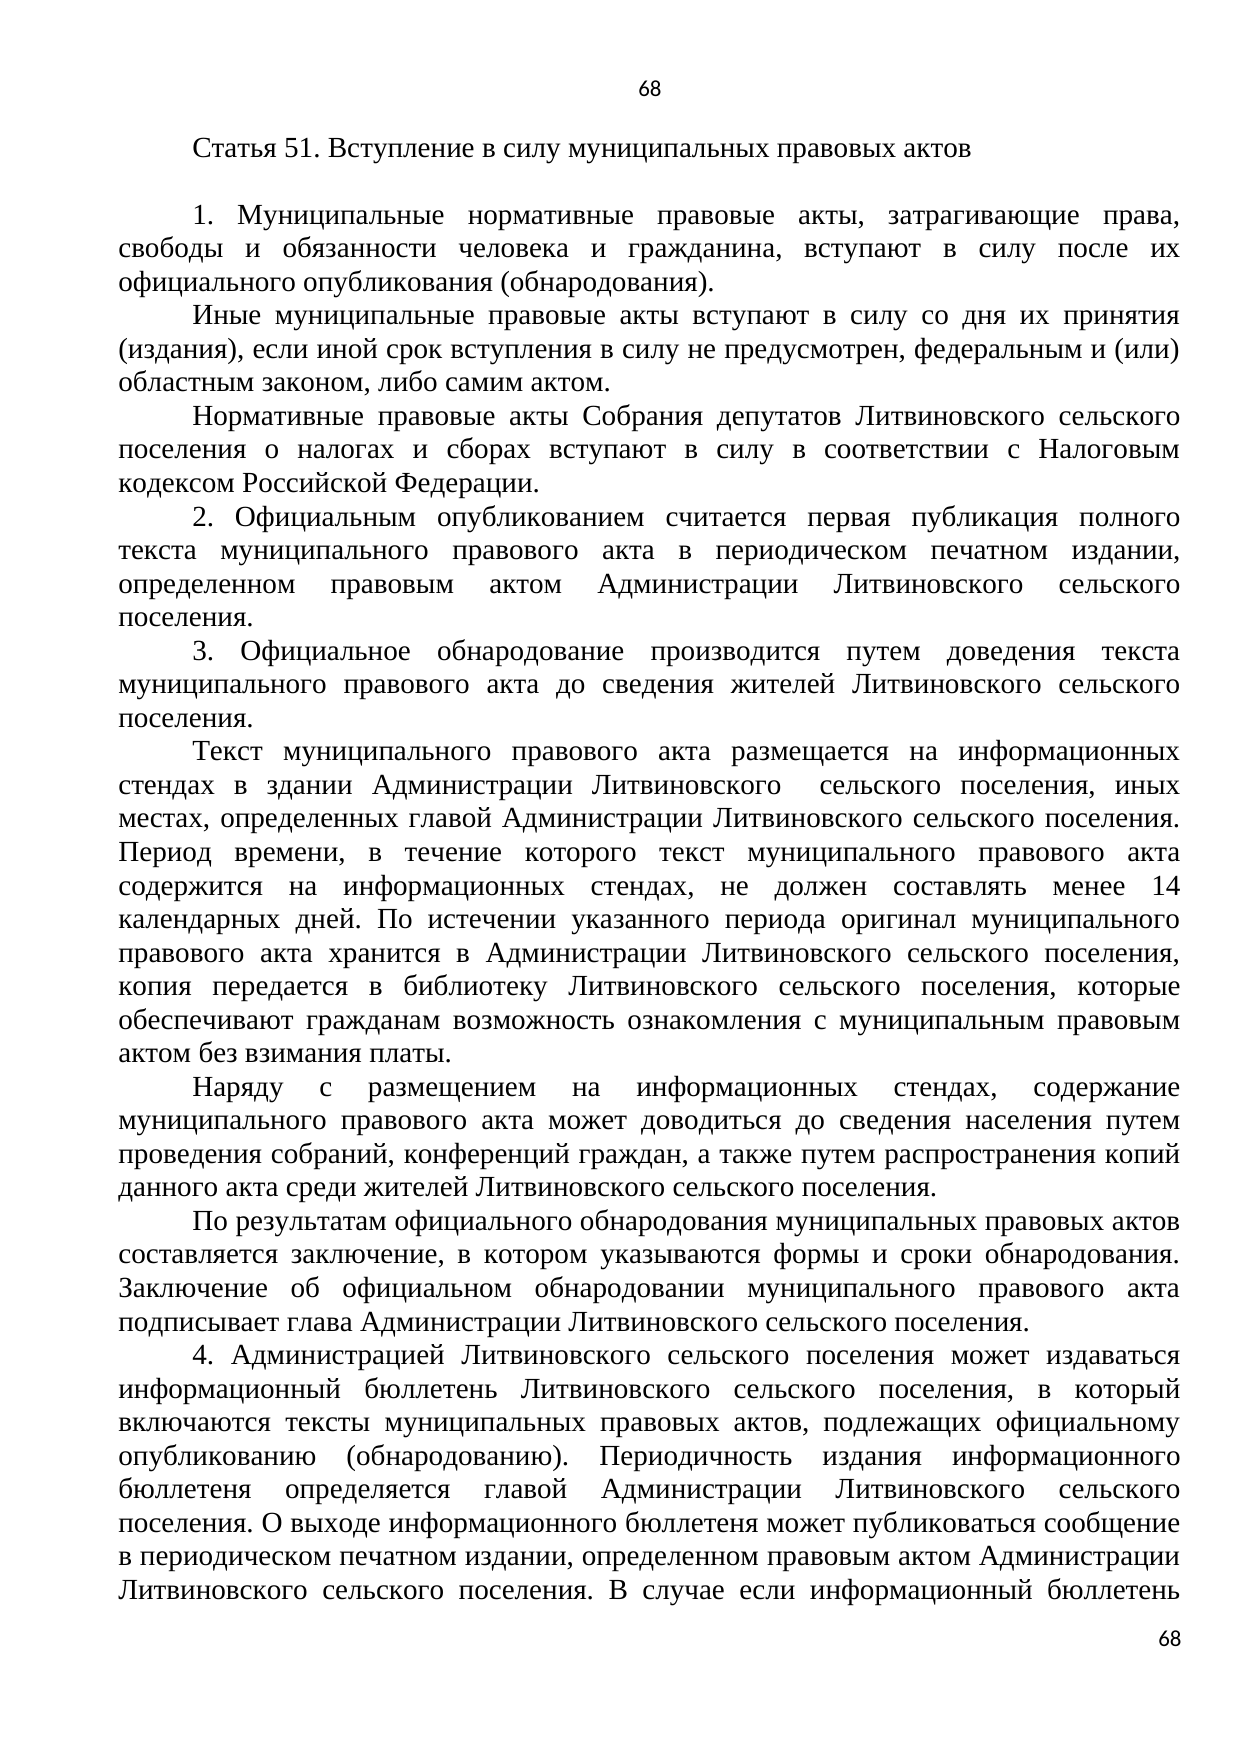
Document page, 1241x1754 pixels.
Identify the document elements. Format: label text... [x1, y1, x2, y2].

text 3. Официальное обнародование производится путем доведения текста муниципального правового акта до сведения жителей Литвиновского сельского поселения. [118, 633, 1181, 733]
text Наряду с размещением на информационных стендах, содержание муниципального правового акта может доводиться до сведения населения путем проведения собраний, конференций граждан, а также путем распространения копий данного акта среди жителей Литвиновского сельского поселения. [118, 1069, 1181, 1203]
text 1. Муниципальные нормативные правовые акты, затрагивающие права, свободы и обязанности человека и гражданина, вступают в силу после их официального опубликования (обнародования). [118, 197, 1181, 297]
text Нормативные правовые акты Собрания депутатов Литвиновского сельского поселения о налогах и сборах вступают в силу в соответствии с Налоговым кодексом Российской Федерации. [118, 398, 1181, 499]
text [118, 1337, 1181, 1606]
text По результатам официального обнародования муниципальных правовых актов составляется заключение, в котором указываются формы и сроки обнародования. Заключение об официальном обнародовании муниципального правового акта подписывает глава Администрации Литвиновского сельского поселения. [118, 1203, 1181, 1337]
text Статья 51. Вступление в силу муниципальных правовых актов [118, 130, 1181, 163]
text Иные муниципальные правовые акты вступают в силу со дня их принятия (издания), если иной срок вступления в силу не предусмотрен, федеральным и (или) областным законом, либо самим актом. [118, 297, 1181, 398]
text Текст муниципального правового акта размещается на информационных стендах в здании Администрации Литвиновского сельского поселения, иных местах, определенных главой Администрации Литвиновского сельского поселения. Период времени, в течение которого текст муниципального правового акта содержится на информационных стендах, не должен составлять менее 14 календарных дней. По истечении указанного периода оригинал муниципального правового акта хранится в Администрации Литвиновского сельского поселения, копия передается в библиотеку Литвиновского сельского поселения, которые обеспечивают гражданам возможность ознакомления с муниципальным правовым актом без взимания платы. [118, 733, 1181, 1069]
text 2. Официальным опубликованием считается первая публикация полного текста муниципального правового акта в периодическом печатном издании, определенном правовым актом Администрации Литвиновского сельского поселения. [118, 499, 1181, 633]
